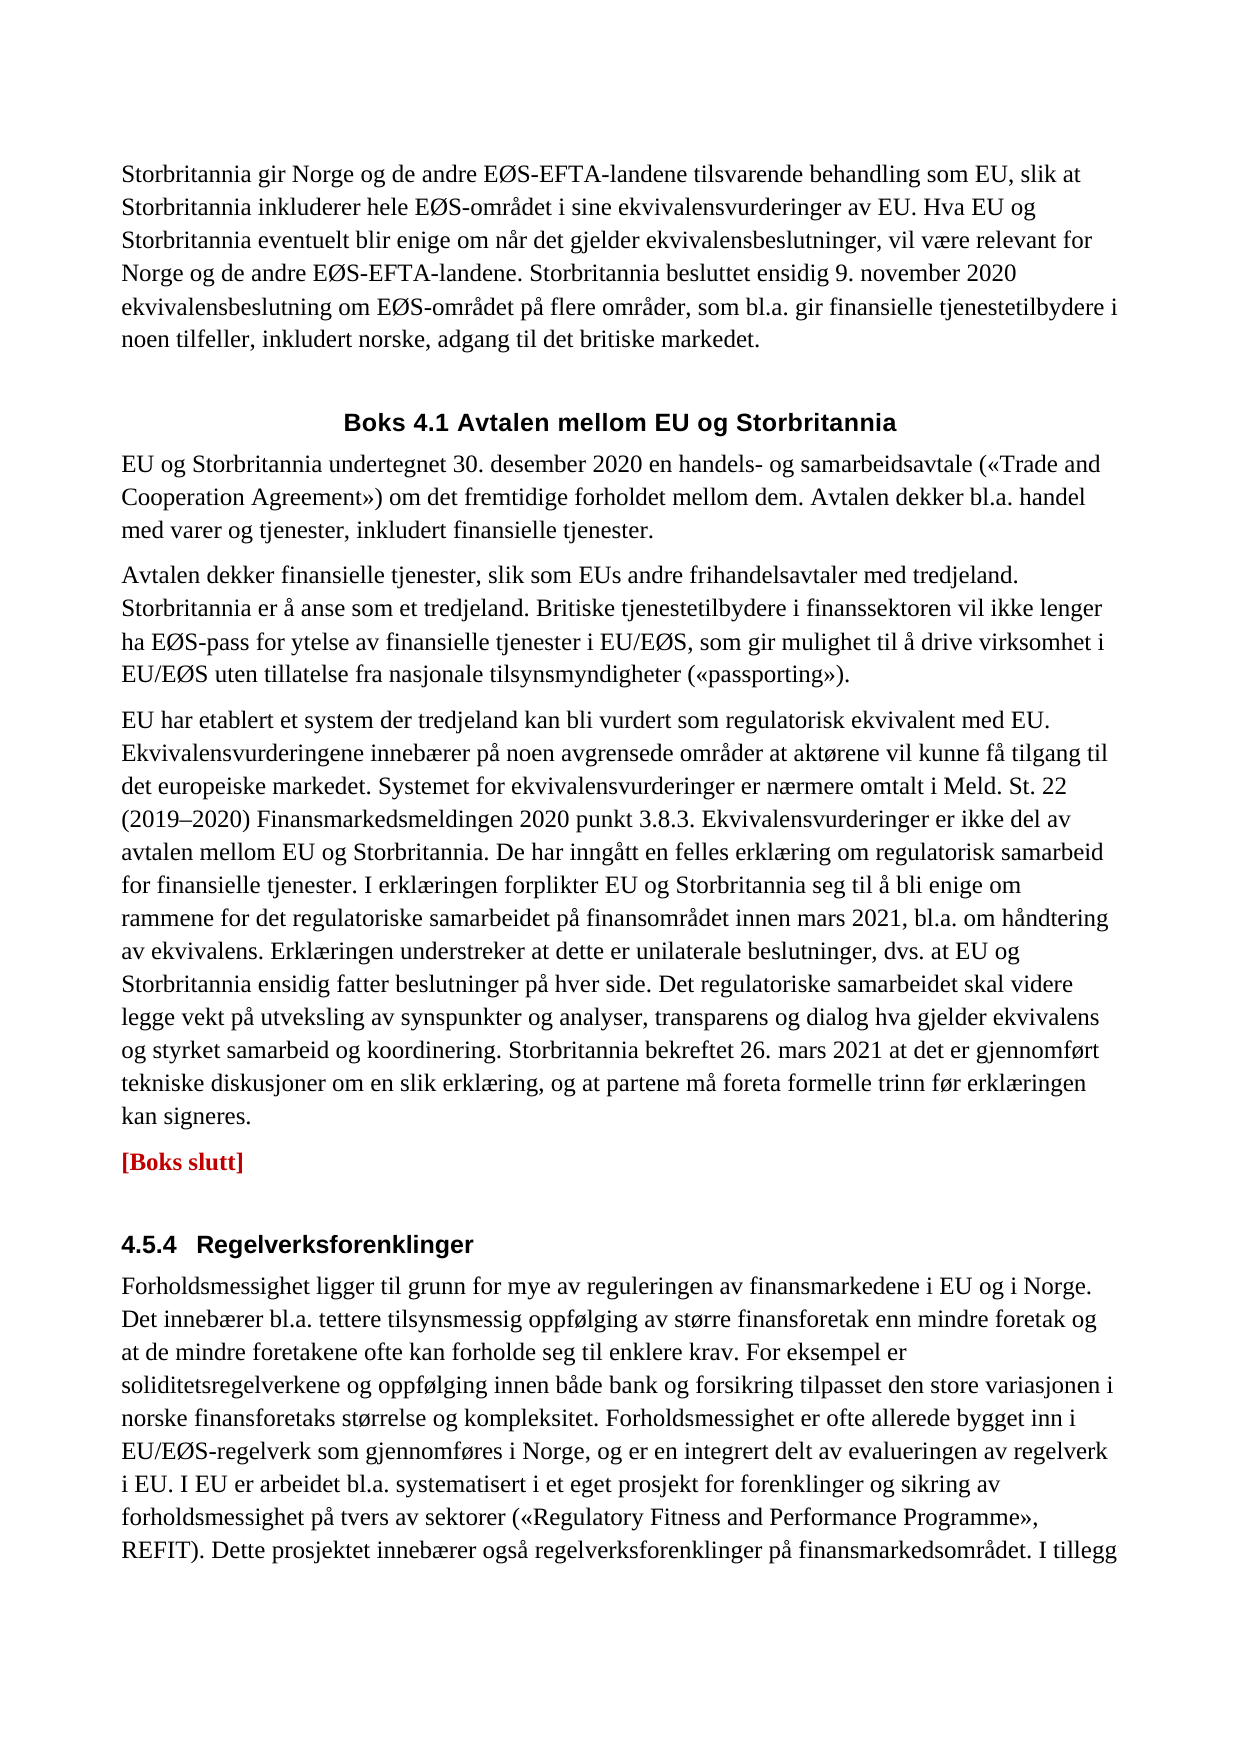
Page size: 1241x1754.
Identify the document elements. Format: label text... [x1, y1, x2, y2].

text EU har etablert et system der tredjeland kan bli vurdert som regulatorisk ekvivalent med EU. Ekvivalensvurderingene innebærer på noen avgrensede områder at aktørene vil kunne få tilgang til det europeiske markedet. Systemet for ekvivalensvurderinger er nærmere omtalt i Meld. St. 22 (2019–2020) Finansmarkedsmeldingen 2020 punkt 3.8.3. Ekvivalensvurderinger er ikke del av avtalen mellom EU og Storbritannia. De har inngått en felles erklæring om regulatorisk samarbeid for finansielle tjenester. I erklæringen forplikter EU og Storbritannia seg til å bli enige om rammene for det regulatoriske samarbeidet på finansområdet innen mars 2021, bl.a. om håndtering av ekvivalens. Erklæringen understreker at dette er unilaterale beslutninger, dvs. at EU og Storbritannia ensidig fatter beslutninger på hver side. Det regulatoriske samarbeidet skal videre legge vekt på utveksling av synspunkter og analyser, transparens og dialog hva gjelder ekvivalens og styrket samarbeid og koordinering. Storbritannia bekreftet 26. mars 2021 at det er gjennomført tekniske diskusjoner om en slik erklæring, og at partene må foreta formelle trinn før erklæringen kan signeres. [121, 705, 1119, 1130]
text Avtalen mellom EU og Storbritannia [121, 408, 1119, 436]
text EU og Storbritannia undertegnet 30. desember 2020 en handels- og samarbeidsavtale («Trade and Cooperation Agreement») om det fremtidige forholdet mellom dem. Avtalen dekker bl.a. handel med varer og tjenester, inkludert finansielle tjenester. [121, 449, 1119, 544]
text [Boks slutt] [121, 1147, 1119, 1176]
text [121, 159, 1119, 353]
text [121, 1271, 1119, 1564]
subtitle Regelverksforenklinger [121, 1230, 1119, 1259]
text Avtalen dekker finansielle tjenester, slik som EUs andre frihandelsavtaler med tredjeland. Storbritannia er å anse som et tredjeland. Britiske tjenestetilbydere i finanssektoren vil ikke lenger ha EØS-pass for ytelse av finansielle tjenester i EU/EØS, som gir mulighet til å drive virksomhet i EU/EØS uten tillatelse fra nasjonale tilsynsmyndigheter («passporting»). [121, 561, 1119, 688]
